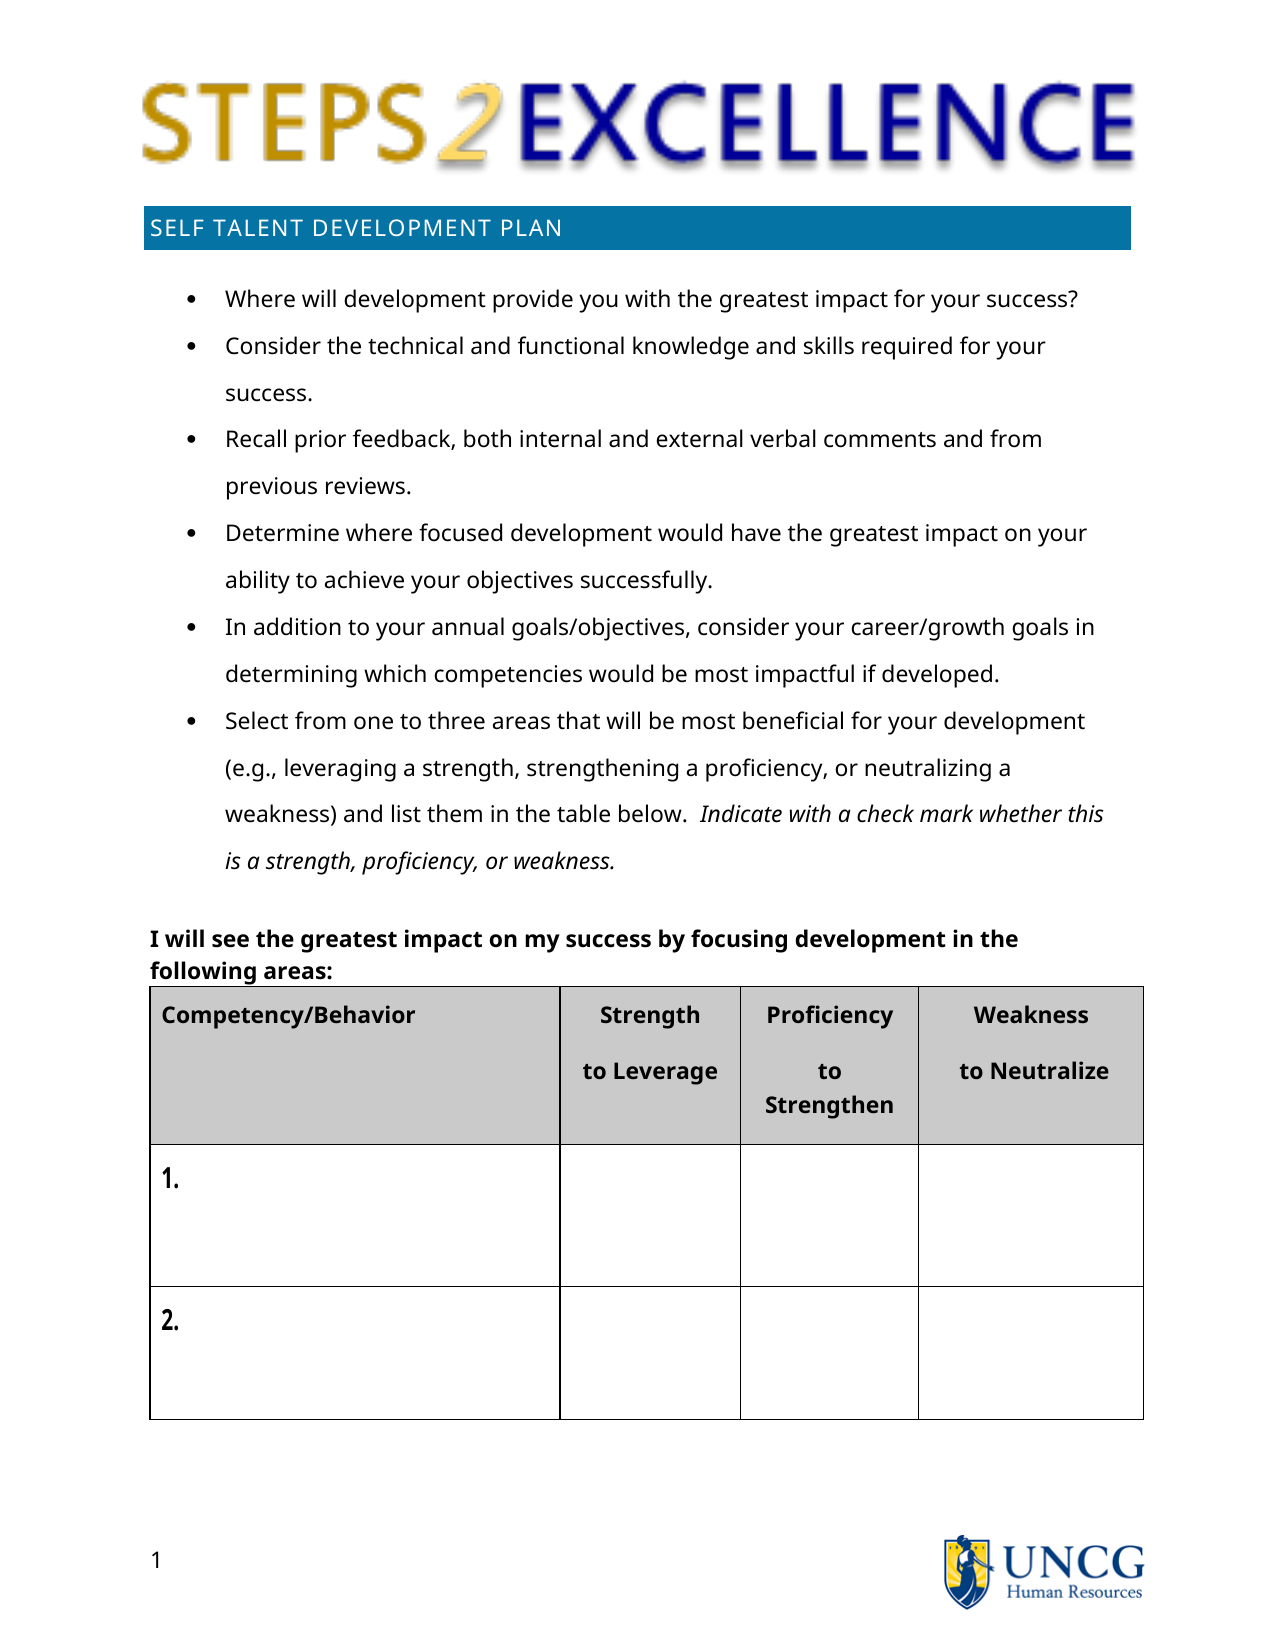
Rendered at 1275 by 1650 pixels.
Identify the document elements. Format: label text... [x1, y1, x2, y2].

list Consider the technical and functional knowledge and skills required for your success. [187, 330, 1125, 408]
list In addition to your annual goals/objectives, consider your career/growth goals in determining which competencies would be most impactful if developed. [187, 611, 1125, 689]
list Select from one to three areas that will be most beneficial for your development (e.g., leveraging a strength, strengthening a proficiency, or neutralizing a weakness) and list them in the table below. Indicate with a check mark whether this is a strength, proficiency, or weakness. [187, 705, 1125, 877]
list Determine where focused development would have the greatest impact on your ability to achieve your objectives successfully. [187, 517, 1125, 595]
list Where will development provide you with the greatest impact for your success? [187, 283, 1125, 314]
table_cell [561, 1287, 740, 1419]
table_header Competency/Behavior [151, 987, 559, 1144]
table_cell [741, 1145, 918, 1286]
table_cell [919, 1287, 1143, 1419]
table_header Weakness to Neutralize [919, 987, 1143, 1144]
table_cell 1. [151, 1145, 559, 1286]
table_header Proficiency to Strengthen [741, 987, 918, 1144]
table_cell [919, 1145, 1143, 1286]
picture [937, 1535, 1145, 1611]
list Recall prior feedback, both internal and external verbal comments and from previous reviews. [187, 423, 1125, 502]
table_cell [741, 1287, 918, 1419]
picture [65, 46, 1240, 194]
table_cell 2. [151, 1287, 559, 1419]
table_cell [561, 1145, 740, 1286]
text I will see the greatest impact on my success by focusing development in the following areas: [150, 923, 1125, 986]
subtitle SELf TALENT development Plan [150, 213, 1125, 244]
table_header Strength to Leverage [561, 987, 740, 1144]
